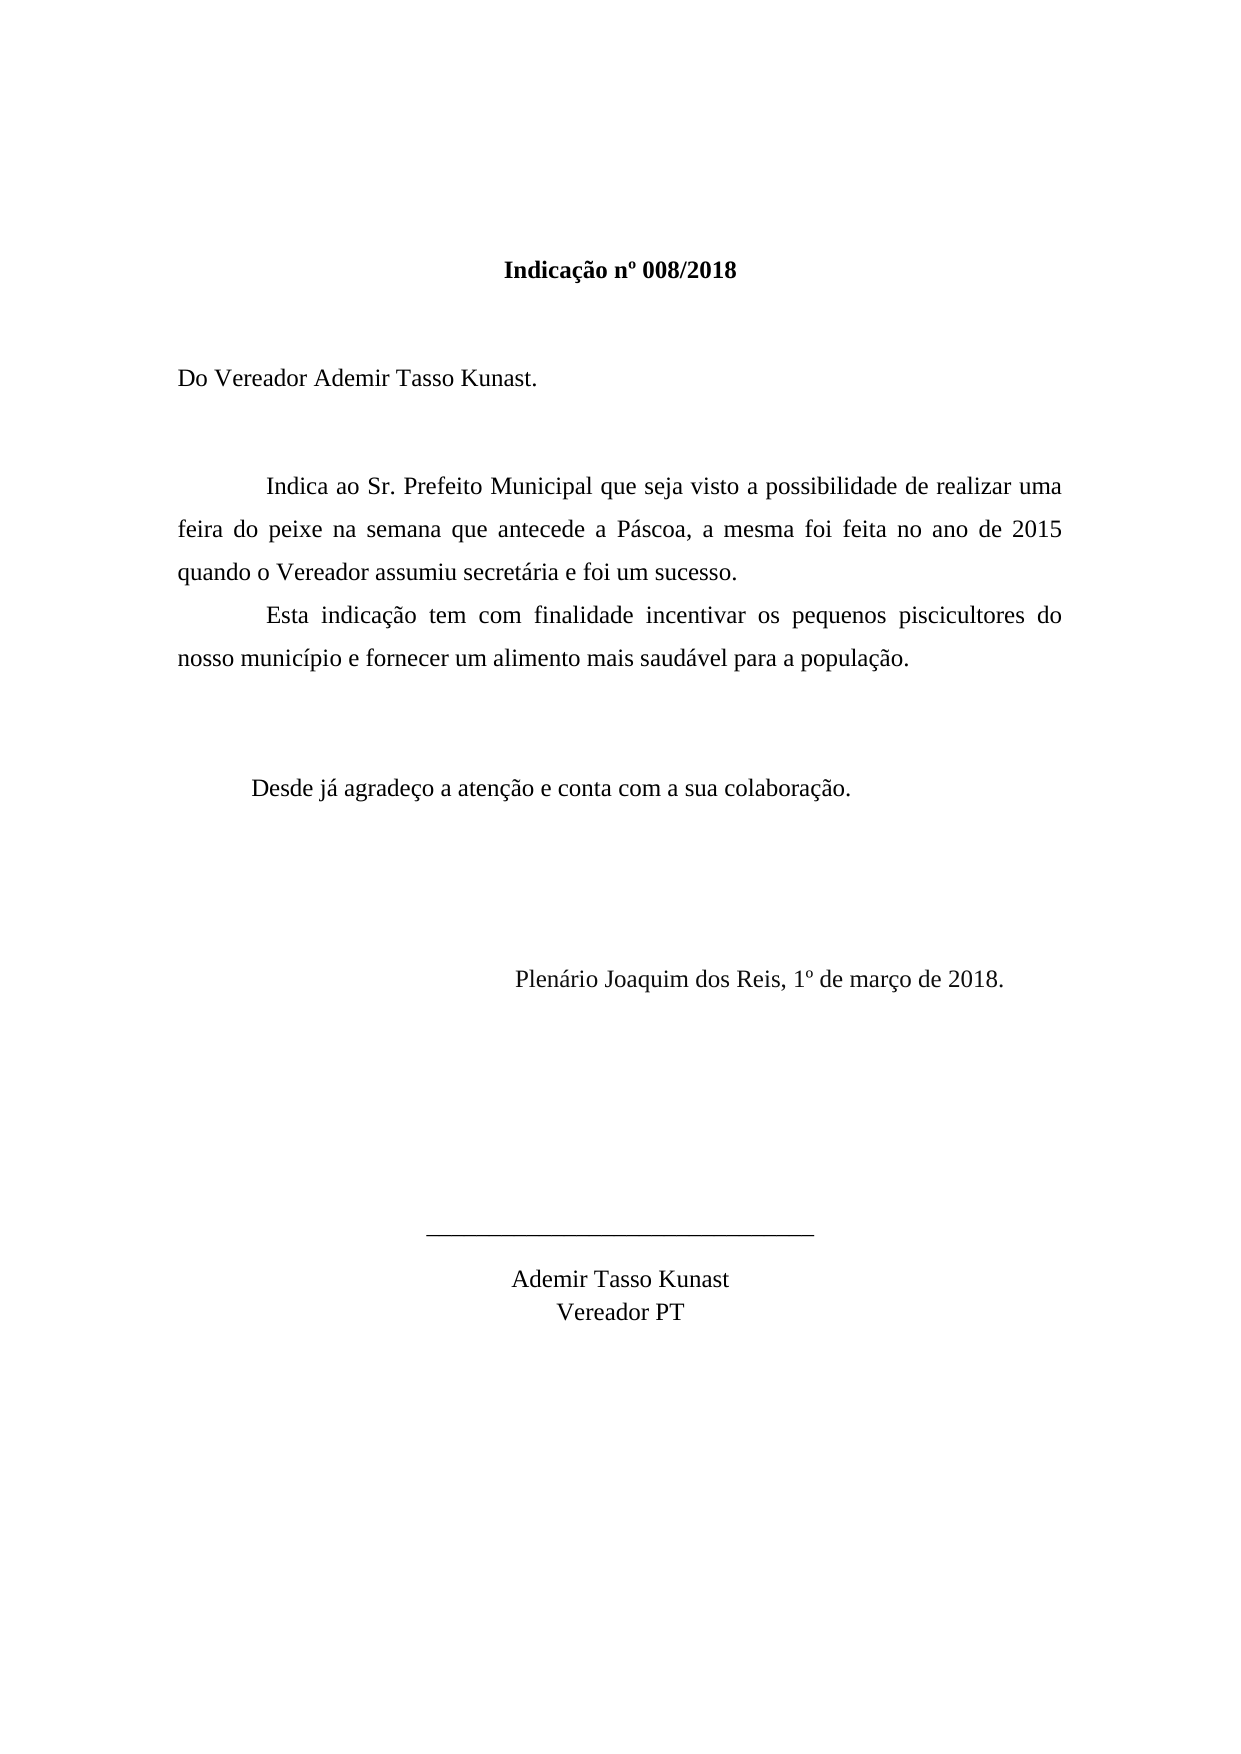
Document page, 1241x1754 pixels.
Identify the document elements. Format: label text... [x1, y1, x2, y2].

text _______________________________ [177, 1210, 1063, 1239]
text Plenário Joaquim dos Reis, 1º de março de 2018. [177, 964, 1063, 993]
text Do Vereador Ademir Tasso Kunast. [177, 363, 1063, 392]
text Indicação nº 008/2018 [177, 255, 1063, 284]
text Ademir Tasso Kunast Vereador PT [177, 1264, 1063, 1326]
text Esta indicação tem com finalidade incentivar os pequenos piscicultores do nosso município e fornecer um alimento mais saudável para a população. [177, 600, 1063, 672]
text Indica ao Sr. Prefeito Municipal que seja visto a possibilidade de realizar uma feira do peixe na semana que antecede a Páscoa, a mesma foi feita no ano de 2015 quando o Vereador assumiu secretária e foi um sucesso. [177, 471, 1063, 586]
text Desde já agradeço a atenção e conta com a sua colaboração. [177, 773, 1063, 801]
